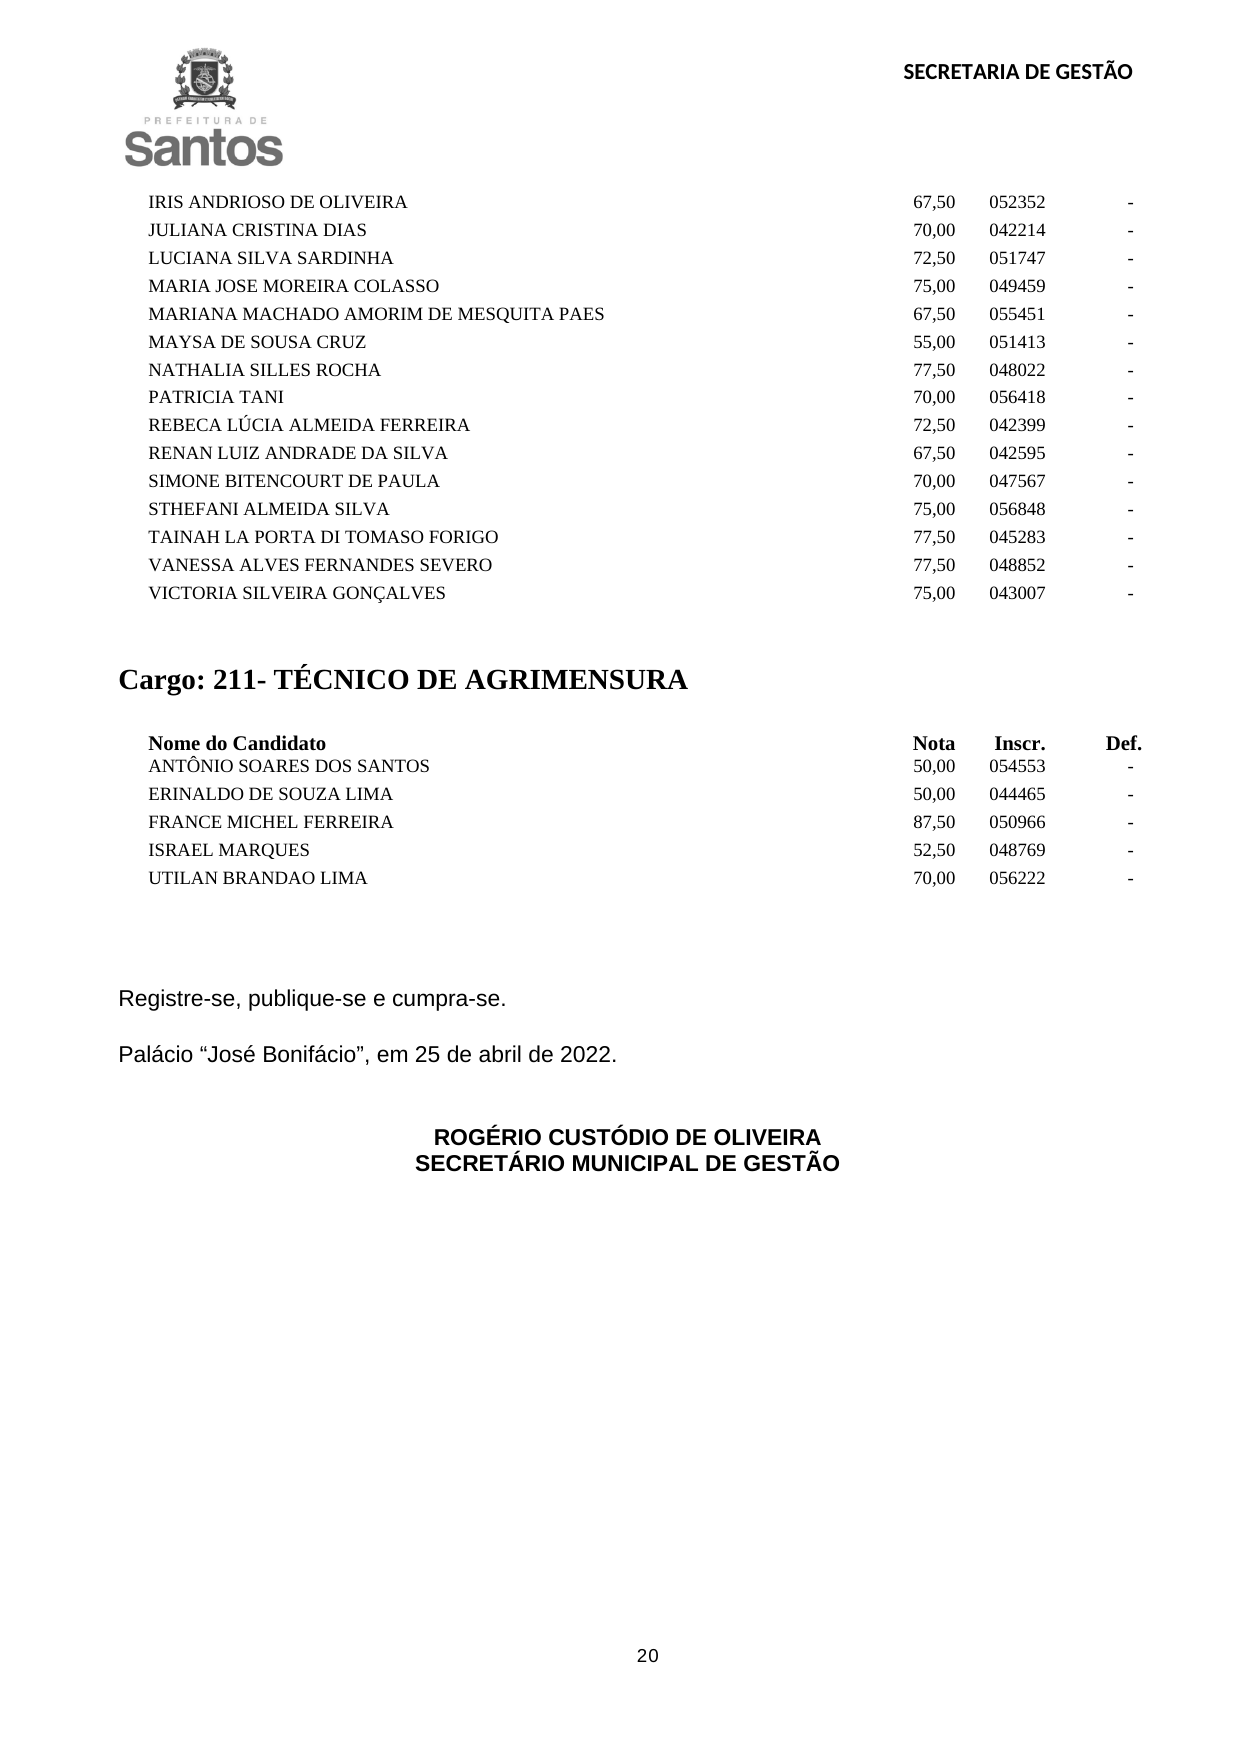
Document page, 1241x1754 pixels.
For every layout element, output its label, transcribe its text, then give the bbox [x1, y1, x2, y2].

text JULIANA CRISTINA DIAS 70,00 042214 - [118, 219, 1137, 240]
text MARIA JOSE MOREIRA COLASSO 75,00 049459 - [118, 275, 1137, 296]
text RENAN LUIZ ANDRADE DA SILVA 67,50 042595 - [118, 442, 1137, 464]
text Nome do Candidato Nota Inscr. Def. [118, 731, 1137, 755]
text NATHALIA SILLES ROCHA 77,50 048022 - [118, 358, 1137, 380]
text MARIANA MACHADO AMORIM DE MESQUITA PAES 67,50 055451 - [118, 303, 1137, 324]
text PATRICIA TANI 70,00 056418 - [118, 386, 1137, 408]
text VANESSA ALVES FERNANDES SEVERO 77,50 048852 - [118, 554, 1137, 575]
text TAINAH LA PORTA DI TOMASO FORIGO 77,50 045283 - [118, 526, 1137, 547]
text ROGÉRIO CUSTÓDIO DE OLIVEIRA [118, 1123, 1137, 1150]
text STHEFANI ALMEIDA SILVA 75,00 056848 - [118, 498, 1137, 519]
text FRANCE MICHEL FERREIRA 87,50 050966 - [118, 811, 1137, 833]
text REBECA LÚCIA ALMEIDA FERREIRA 72,50 042399 - [118, 414, 1137, 436]
text SECRETÁRIO MUNICIPAL DE GESTÃO [118, 1150, 1137, 1176]
text MAYSA DE SOUSA CRUZ 55,00 051413 - [118, 331, 1137, 352]
text Palácio “José Bonifácio”, em 25 de abril de 2022. [118, 1041, 1137, 1067]
text Cargo: 211- TÉCNICO DE AGRIMENSURA [118, 662, 1137, 696]
text ERINALDO DE SOUZA LIMA 50,00 044465 - [118, 783, 1137, 805]
text Registre-se, publique-se e cumpra-se. [118, 985, 1137, 1011]
text IRIS ANDRIOSO DE OLIVEIRA 67,50 052352 - [118, 191, 1137, 212]
text UTILAN BRANDAO LIMA 70,00 056222 - [118, 867, 1137, 889]
text ISRAEL MARQUES 52,50 048769 - [118, 839, 1137, 861]
text ANTÔNIO SOARES DOS SANTOS 50,00 054553 - [118, 755, 1137, 777]
text VICTORIA SILVEIRA GONÇALVES 75,00 043007 - [118, 582, 1137, 603]
text SIMONE BITENCOURT DE PAULA 70,00 047567 - [118, 470, 1137, 492]
text LUCIANA SILVA SARDINHA 72,50 051747 - [118, 247, 1137, 268]
